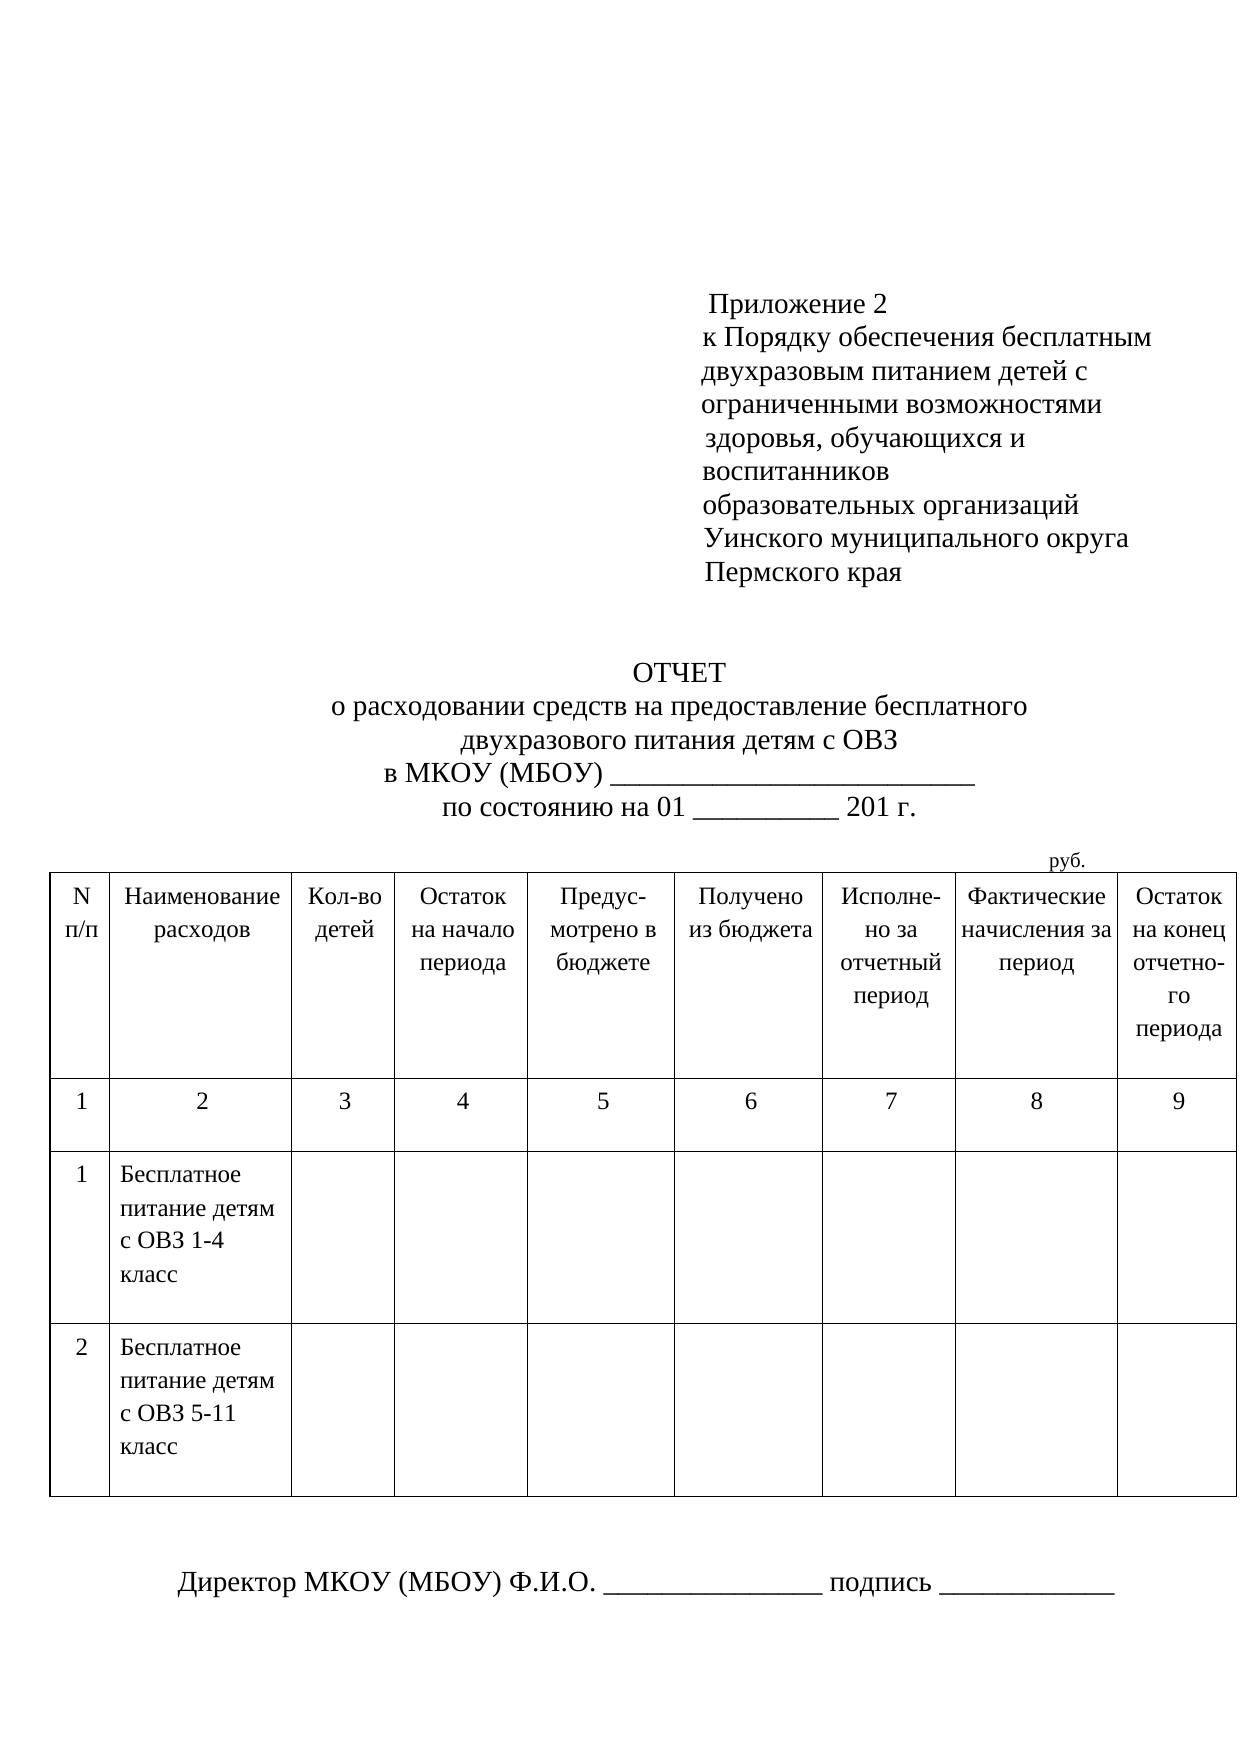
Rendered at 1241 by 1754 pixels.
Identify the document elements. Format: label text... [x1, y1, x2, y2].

text руб. [177, 848, 1181, 872]
table_header Остаток на начало периода [395, 873, 527, 1077]
table_cell [395, 1324, 527, 1496]
table_cell [1118, 1324, 1236, 1496]
table_header Предус-мотрено в бюджете [528, 873, 674, 1077]
table_cell [823, 1152, 955, 1323]
table_cell [292, 1324, 394, 1496]
text двухразового питания детям с ОВЗ [177, 722, 1181, 755]
table_cell 2 [51, 1324, 109, 1496]
table_header Фактические начисления за период [956, 873, 1117, 1077]
table_cell 1 [51, 1152, 109, 1323]
text в МКОУ (МБОУ) _________________________ [177, 755, 1181, 789]
table_cell 8 [956, 1079, 1117, 1151]
table_cell 1 [51, 1079, 109, 1151]
text здоровья, обучающихся и [177, 420, 1181, 453]
text по состоянию на 01 __________ 201 г. [177, 789, 1181, 822]
text о расходовании средств на предоставление бесплатного [177, 688, 1181, 722]
text к Порядку обеспечения бесплатным [177, 319, 1181, 353]
table_header Получено из бюджета [675, 873, 822, 1077]
table_cell 3 [292, 1079, 394, 1151]
table_header Исполне-но за отчетный период [823, 873, 955, 1077]
table_header N п/п [51, 873, 109, 1077]
text ОТЧЕТ [177, 655, 1181, 688]
table_cell [528, 1152, 674, 1323]
text Приложение 2 [650, 286, 1181, 319]
table_cell 2 [110, 1079, 291, 1151]
table_cell Бесплатное питание детям с ОВЗ 1-4 класс [110, 1152, 291, 1323]
table_cell Бесплатное питание детям с ОВЗ 5-11 класс [110, 1324, 291, 1496]
table_cell [823, 1324, 955, 1496]
table_cell 6 [675, 1079, 822, 1151]
table_header Остаток на конец отчетно-го периода [1118, 873, 1236, 1077]
table_cell 4 [395, 1079, 527, 1151]
text Директор МКОУ (МБОУ) Ф.И.О. _______________ подпись ____________ [177, 1564, 1181, 1597]
table_cell [395, 1152, 527, 1323]
text Уинского муниципального округа [177, 521, 1181, 554]
table_cell 5 [528, 1079, 674, 1151]
table_cell [528, 1324, 674, 1496]
table_cell [675, 1152, 822, 1323]
text Пермского края [177, 554, 1181, 588]
text образовательных организаций [177, 487, 1181, 521]
table_cell [1118, 1152, 1236, 1323]
table_cell [292, 1152, 394, 1323]
text ограниченными возможностями [177, 386, 1181, 420]
text воспитанников [177, 453, 1181, 487]
table_header Кол-во детей [292, 873, 394, 1077]
table_cell 7 [823, 1079, 955, 1151]
table_cell [956, 1152, 1117, 1323]
table_cell [675, 1324, 822, 1496]
text двухразовым питанием детей с [177, 353, 1181, 386]
table_cell 9 [1118, 1079, 1236, 1151]
table_header Наименование расходов [110, 873, 291, 1077]
table_cell [956, 1324, 1117, 1496]
